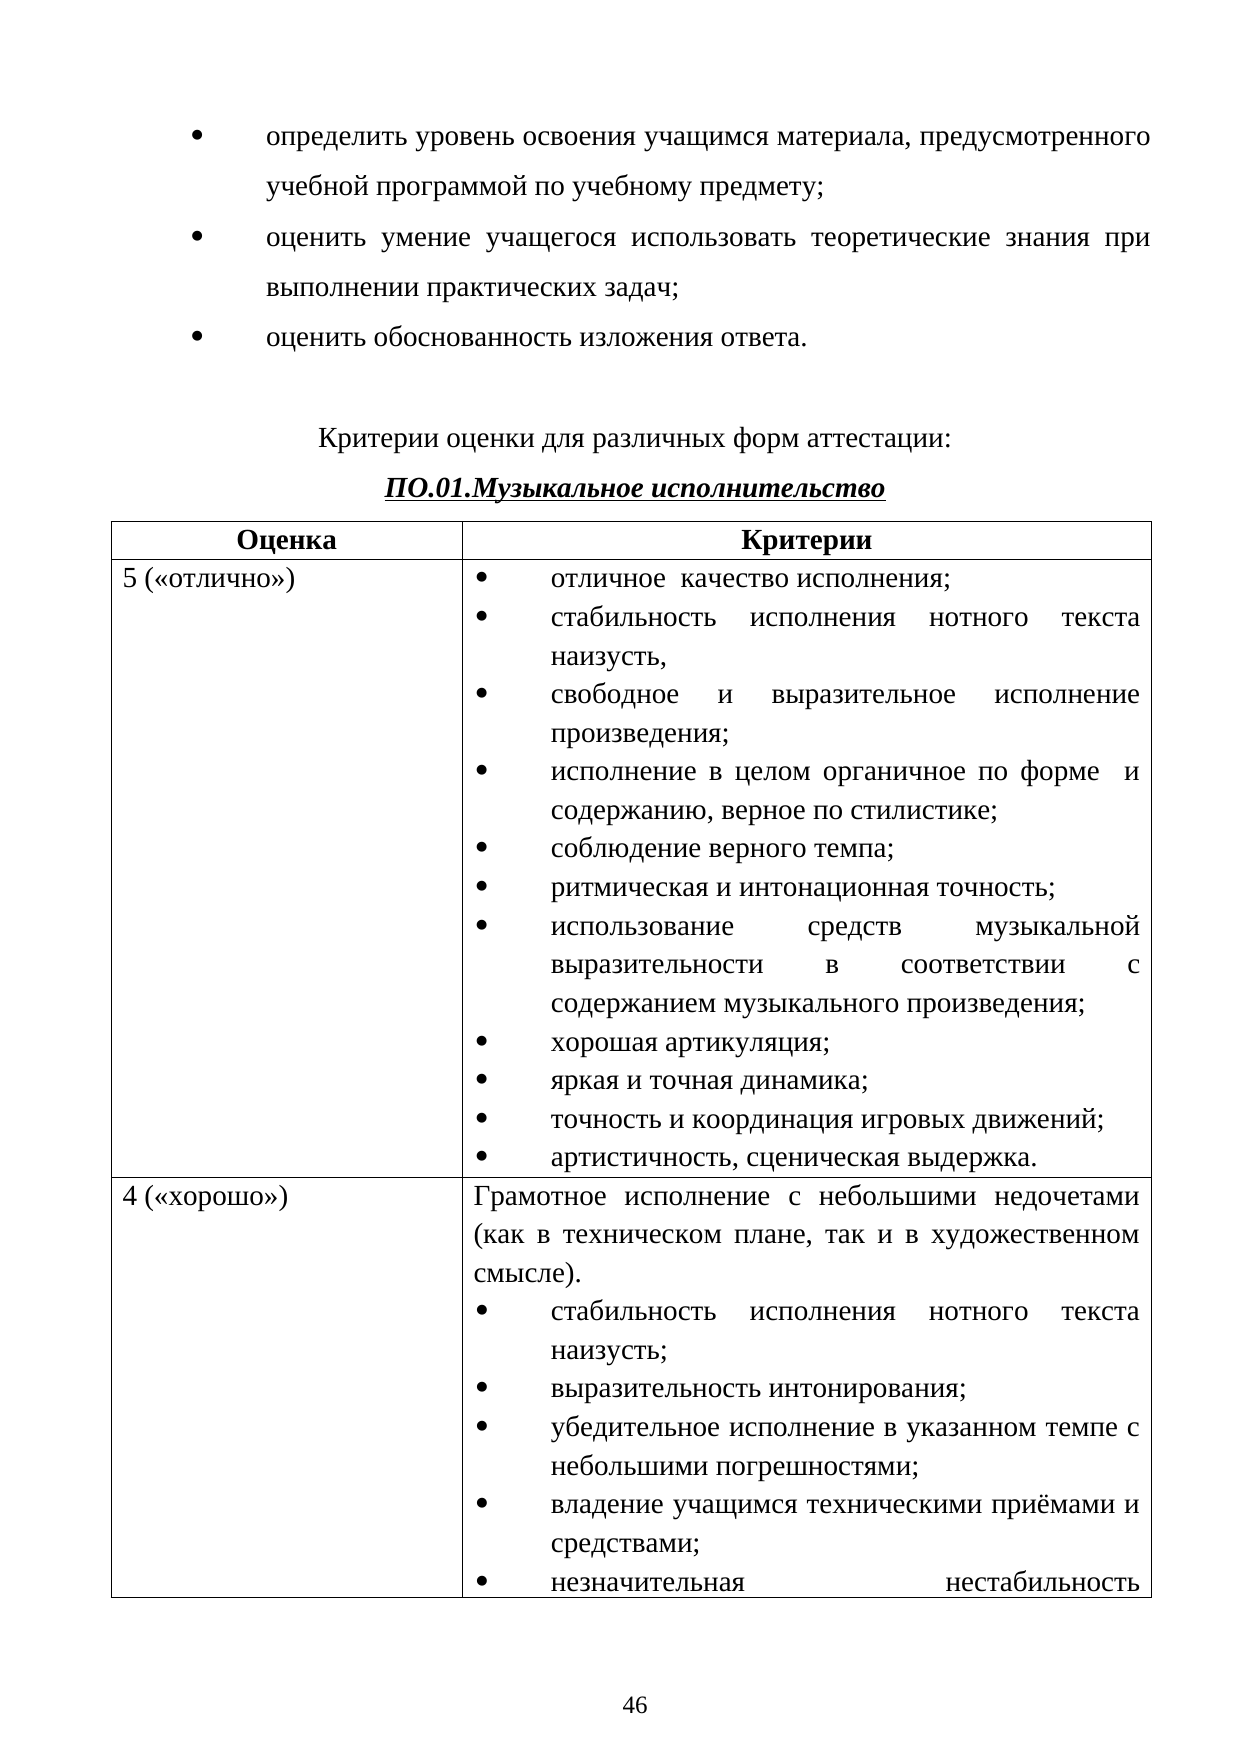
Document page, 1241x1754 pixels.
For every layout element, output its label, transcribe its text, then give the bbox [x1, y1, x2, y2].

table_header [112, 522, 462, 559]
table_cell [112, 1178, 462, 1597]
text Критерии оценки для различных форм аттестации: [118, 420, 1152, 454]
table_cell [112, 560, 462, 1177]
list оценить обоснованность изложения ответа. [192, 319, 1152, 353]
list определить уровень освоения учащимся материала, предусмотренного учебной программой по учебному предмету; [192, 118, 1152, 202]
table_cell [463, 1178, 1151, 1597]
text ПО.01.Музыкальное исполнительство [118, 471, 1152, 504]
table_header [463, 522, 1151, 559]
list оценить умение учащегося использовать теоретические знания при выполнении практических задач; [192, 219, 1152, 303]
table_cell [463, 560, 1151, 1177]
